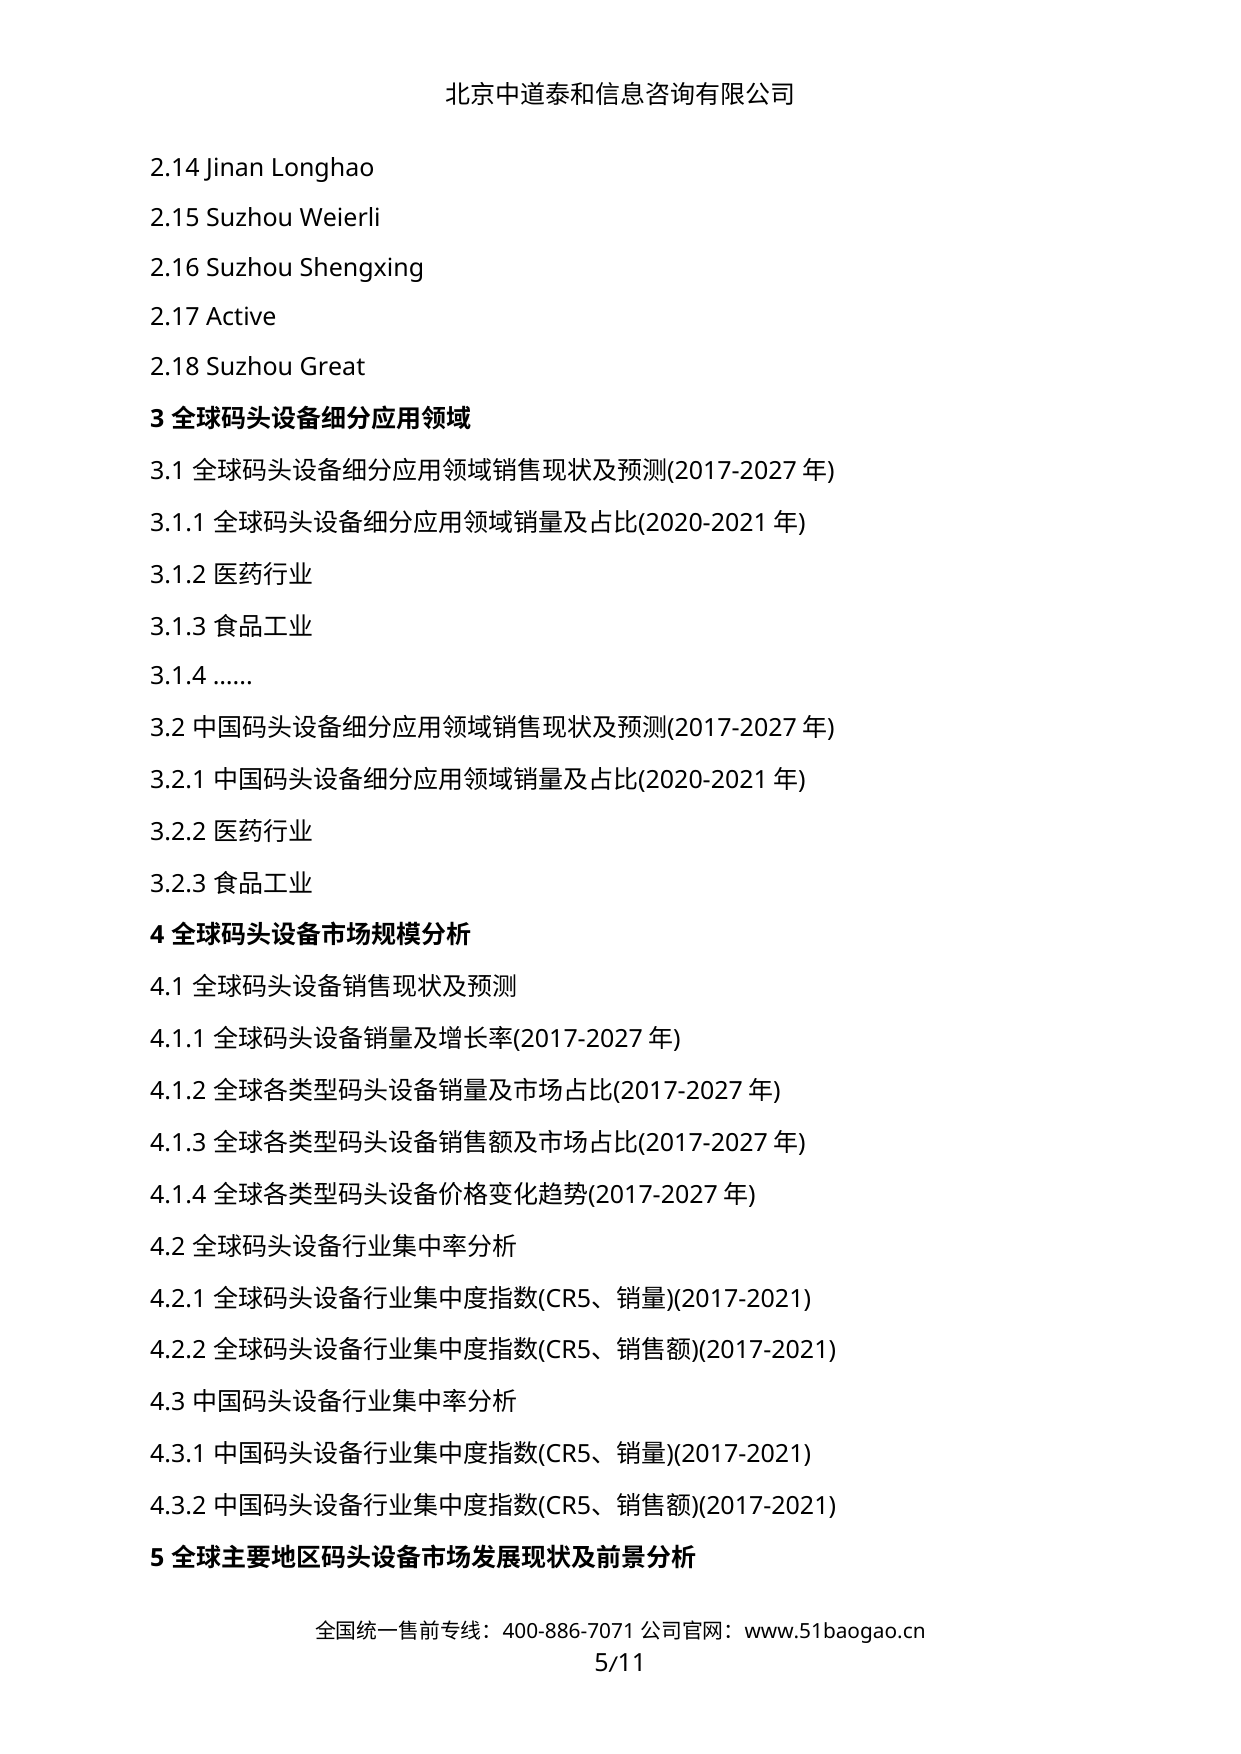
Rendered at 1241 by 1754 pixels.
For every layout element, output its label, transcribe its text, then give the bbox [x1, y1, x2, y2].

text 2.15 Suzhou Weierli [150, 200, 1090, 234]
text 4.1.2 全球各类型码头设备销量及市场占比(2017-2027年) [150, 1071, 1090, 1107]
text 3.1.1 全球码头设备细分应用领域销量及占比(2020-2021年) [150, 502, 1090, 538]
text 3.1 全球码头设备细分应用领域销售现状及预测(2017-2027年) [150, 450, 1090, 487]
text 3.2.3 食品工业 [150, 863, 1090, 899]
text 2.16 Suzhou Shengxing [150, 249, 1090, 283]
text 3.2 中国码头设备细分应用领域销售现状及预测(2017-2027年) [150, 707, 1090, 744]
text 5 全球主要地区码头设备市场发展现状及前景分析 [150, 1537, 1090, 1574]
text 3.2.2 医药行业 [150, 811, 1090, 847]
text 4.2 全球码头设备行业集中率分析 [150, 1226, 1090, 1262]
text 4.3.1 中国码头设备行业集中度指数(CR5、销量)(2017-2021) [150, 1434, 1090, 1470]
text 2.14 Jinan Longhao [150, 150, 1090, 184]
text 3.2.1 中国码头设备细分应用领域销量及占比(2020-2021年) [150, 759, 1090, 796]
text 4 全球码头设备市场规模分析 [150, 915, 1090, 951]
text 3.1.2 医药行业 [150, 554, 1090, 590]
text 3.1.4 …... [150, 658, 1090, 692]
text 2.18 Suzhou Great [150, 349, 1090, 383]
text 4.1.4 全球各类型码头设备价格变化趋势(2017-2027年) [150, 1174, 1090, 1211]
text 3 全球码头设备细分应用领域 [150, 398, 1090, 435]
text 4.1 全球码头设备销售现状及预测 [150, 967, 1090, 1003]
text 4.3 中国码头设备行业集中率分析 [150, 1382, 1090, 1418]
text 4.3.2 中国码头设备行业集中度指数(CR5、销售额)(2017-2021) [150, 1486, 1090, 1522]
text 4.1.3 全球各类型码头设备销售额及市场占比(2017-2027年) [150, 1122, 1090, 1159]
text 3.1.3 食品工业 [150, 606, 1090, 642]
text 4.2.2 全球码头设备行业集中度指数(CR5、销售额)(2017-2021) [150, 1330, 1090, 1366]
text 4.1.1 全球码头设备销量及增长率(2017-2027年) [150, 1019, 1090, 1055]
text 2.17 Active [150, 299, 1090, 333]
text 4.2.1 全球码头设备行业集中度指数(CR5、销量)(2017-2021) [150, 1278, 1090, 1314]
